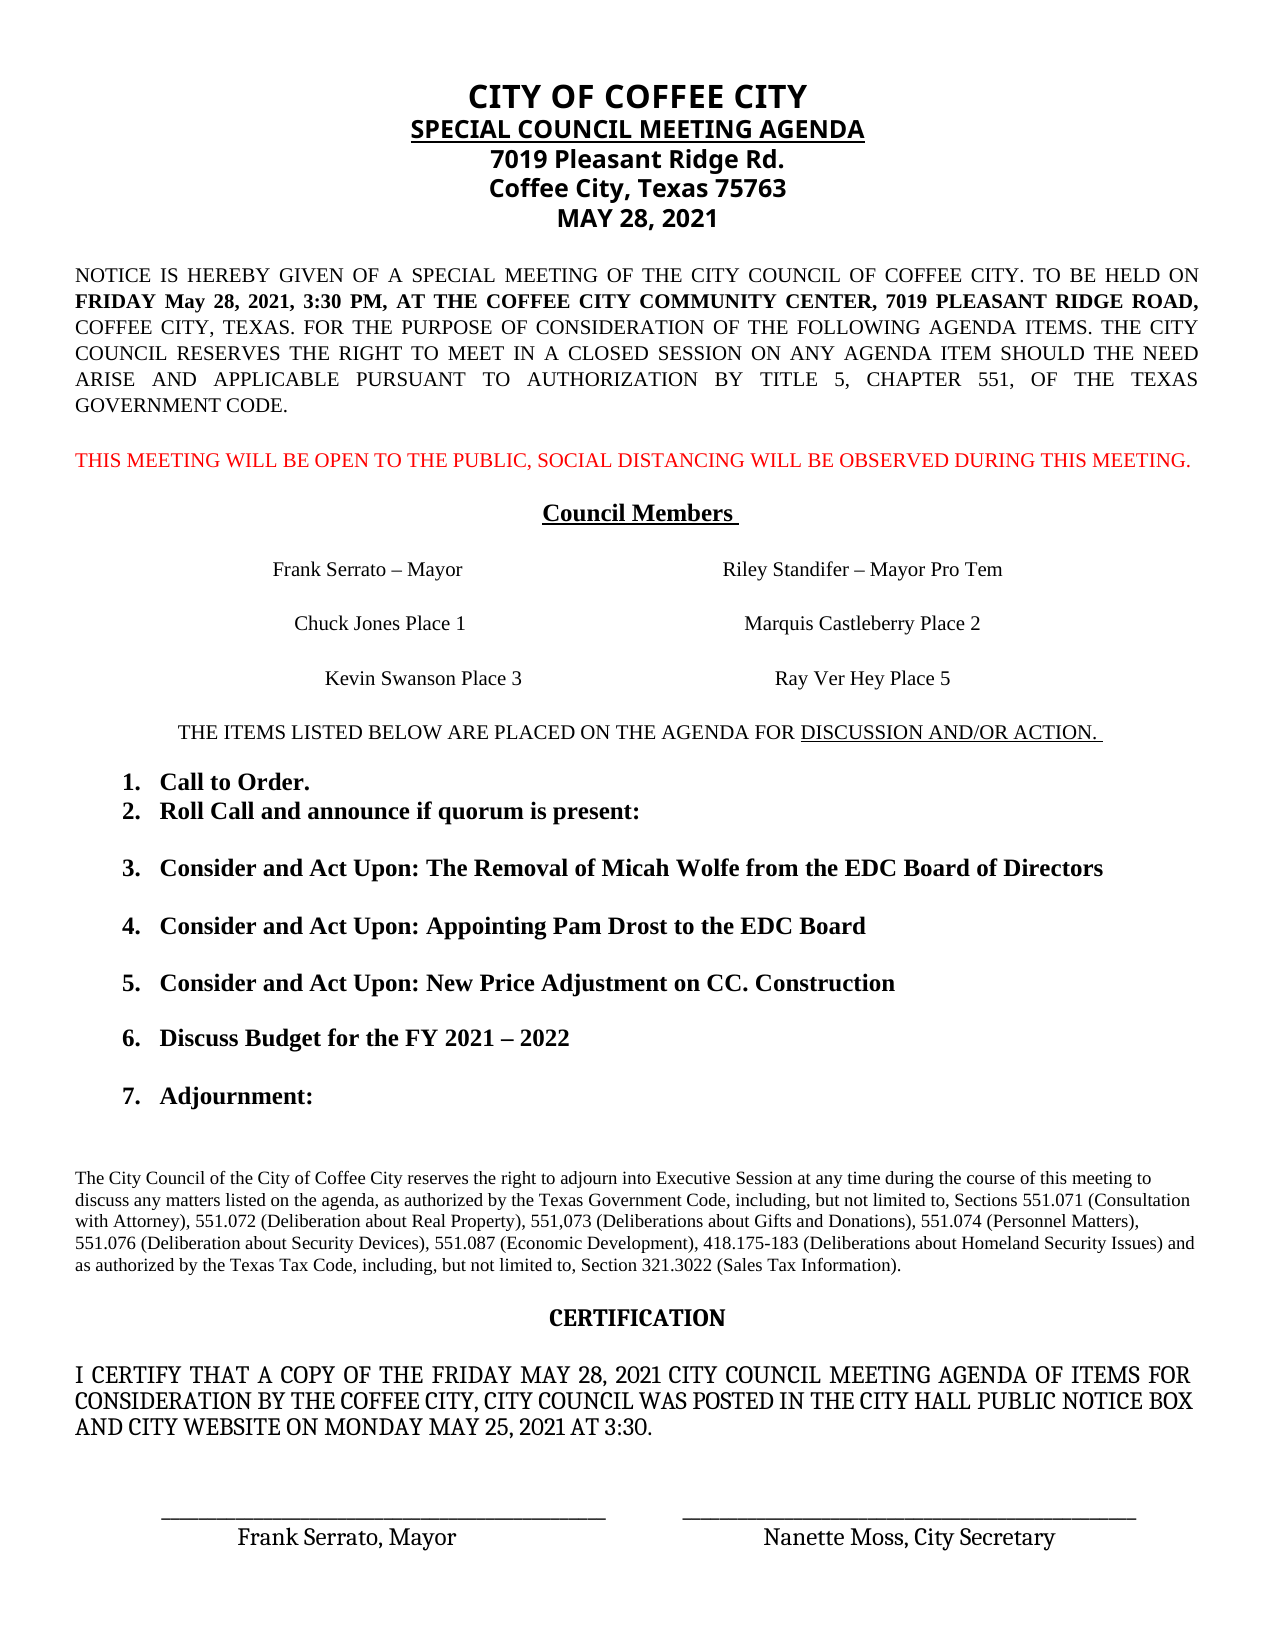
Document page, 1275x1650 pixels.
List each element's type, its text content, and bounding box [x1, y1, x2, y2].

text I CERTIFY THAT A COPY OF THE FRIDAY MAY 28, 2021 CITY COUNCIL MEETING AGENDA OF ITEMS FOR CONSIDERATION BY THE COFFEE CITY, CITY COUNCIL WAS POSTED IN THE CITY HALL PUBLIC NOTICE BOX AND CITY WEBSITE ON MONDAY MAY 25, 2021 AT 3:30. [75, 1363, 1192, 1441]
list Consider and Act Upon: The Removal of Micah Wolfe from the EDC Board of Directors [122, 853, 1200, 882]
text MAY 28, 2021 [75, 204, 1200, 233]
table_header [619, 1441, 1200, 1550]
text THE ITEMS LISTED BELOW ARE PLACED ON THE AGENDA FOR DISCUSSION AND/OR ACTION. [75, 718, 1200, 744]
text Chuck Jones Place 1 Marquis Castleberry Place 2 [75, 610, 1200, 636]
text Frank Serrato – Mayor Riley Standifer – Mayor Pro Tem [75, 555, 1200, 581]
text Council Members [75, 501, 1200, 527]
list The City Council of the City of Coffee City reserves the right to adjourn into Executive Session at any time during the course of this meeting to discuss any matters listed on the agenda, as authorized by the Texas Government Code, including, but not limited to, Sections 551.071 (Consultation with Attorney), 551.072 (Deliberation about Real Property), 551,073 (Deliberations about Gifts and Donations), 551.074 (Personnel Matters), 551.076 (Deliberation about Security Devices), 551.087 (Economic Development), 418.175-183 (Deliberations about Homeland Security Issues) and as authorized by the Texas Tax Code, including, but not limited to, Section 321.3022 (Sales Tax Information). [75, 1167, 1200, 1275]
text CERTIFICATION [75, 1304, 1200, 1332]
text NOTICE IS HEREBY GIVEN OF A SPECIAL MEETING OF THE CITY COUNCIL OF COFFEE CITY. TO BE HELD ON FRIDAY May 28, 2021, 3:30 PM, AT THE COFFEE CITY COMMUNITY CENTER, 7019 PLEASANT RIDGE ROAD, COFFEE CITY, TEXAS. FOR THE PURPOSE OF CONSIDERATION OF THE FOLLOWING AGENDA ITEMS. THE CITY COUNCIL RESERVES THE RIGHT TO MEET IN A CLOSED SESSION ON ANY AGENDA ITEM SHOULD THE NEED ARISE AND APPLICABLE PURSUANT TO AUTHORIZATION BY TITLE 5, CHAPTER 551, OF THE TEXAS GOVERNMENT CODE. [75, 261, 1200, 418]
text SPECIAL COUNCIL MEETING AGENDA [75, 116, 1200, 144]
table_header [75, 1441, 619, 1550]
list Consider and Act Upon: Appointing Pam Drost to the EDC Board [122, 911, 1200, 939]
list Consider and Act Upon: New Price Adjustment on CC. Construction [122, 968, 1200, 997]
list Discuss Budget for the FY 2021 – 2022 [122, 1023, 1200, 1052]
text THIS MEETING WILL BE OPEN TO THE PUBLIC, SOCIAL DISTANCING WILL BE OBSERVED DURING THIS MEETING. [75, 446, 1200, 472]
list Adjournment: [122, 1081, 1200, 1110]
list Call to Order. [122, 771, 1200, 796]
text 7019 Pleasant Ridge Rd. [75, 145, 1200, 174]
text CITY OF COFFEE CITY [75, 78, 1200, 116]
text Kevin Swanson Place 3 Ray Ver Hey Place 5 [75, 664, 1200, 691]
list Roll Call and announce if quorum is present: [122, 796, 1200, 824]
text Coffee City, Texas 75763 [75, 175, 1200, 203]
